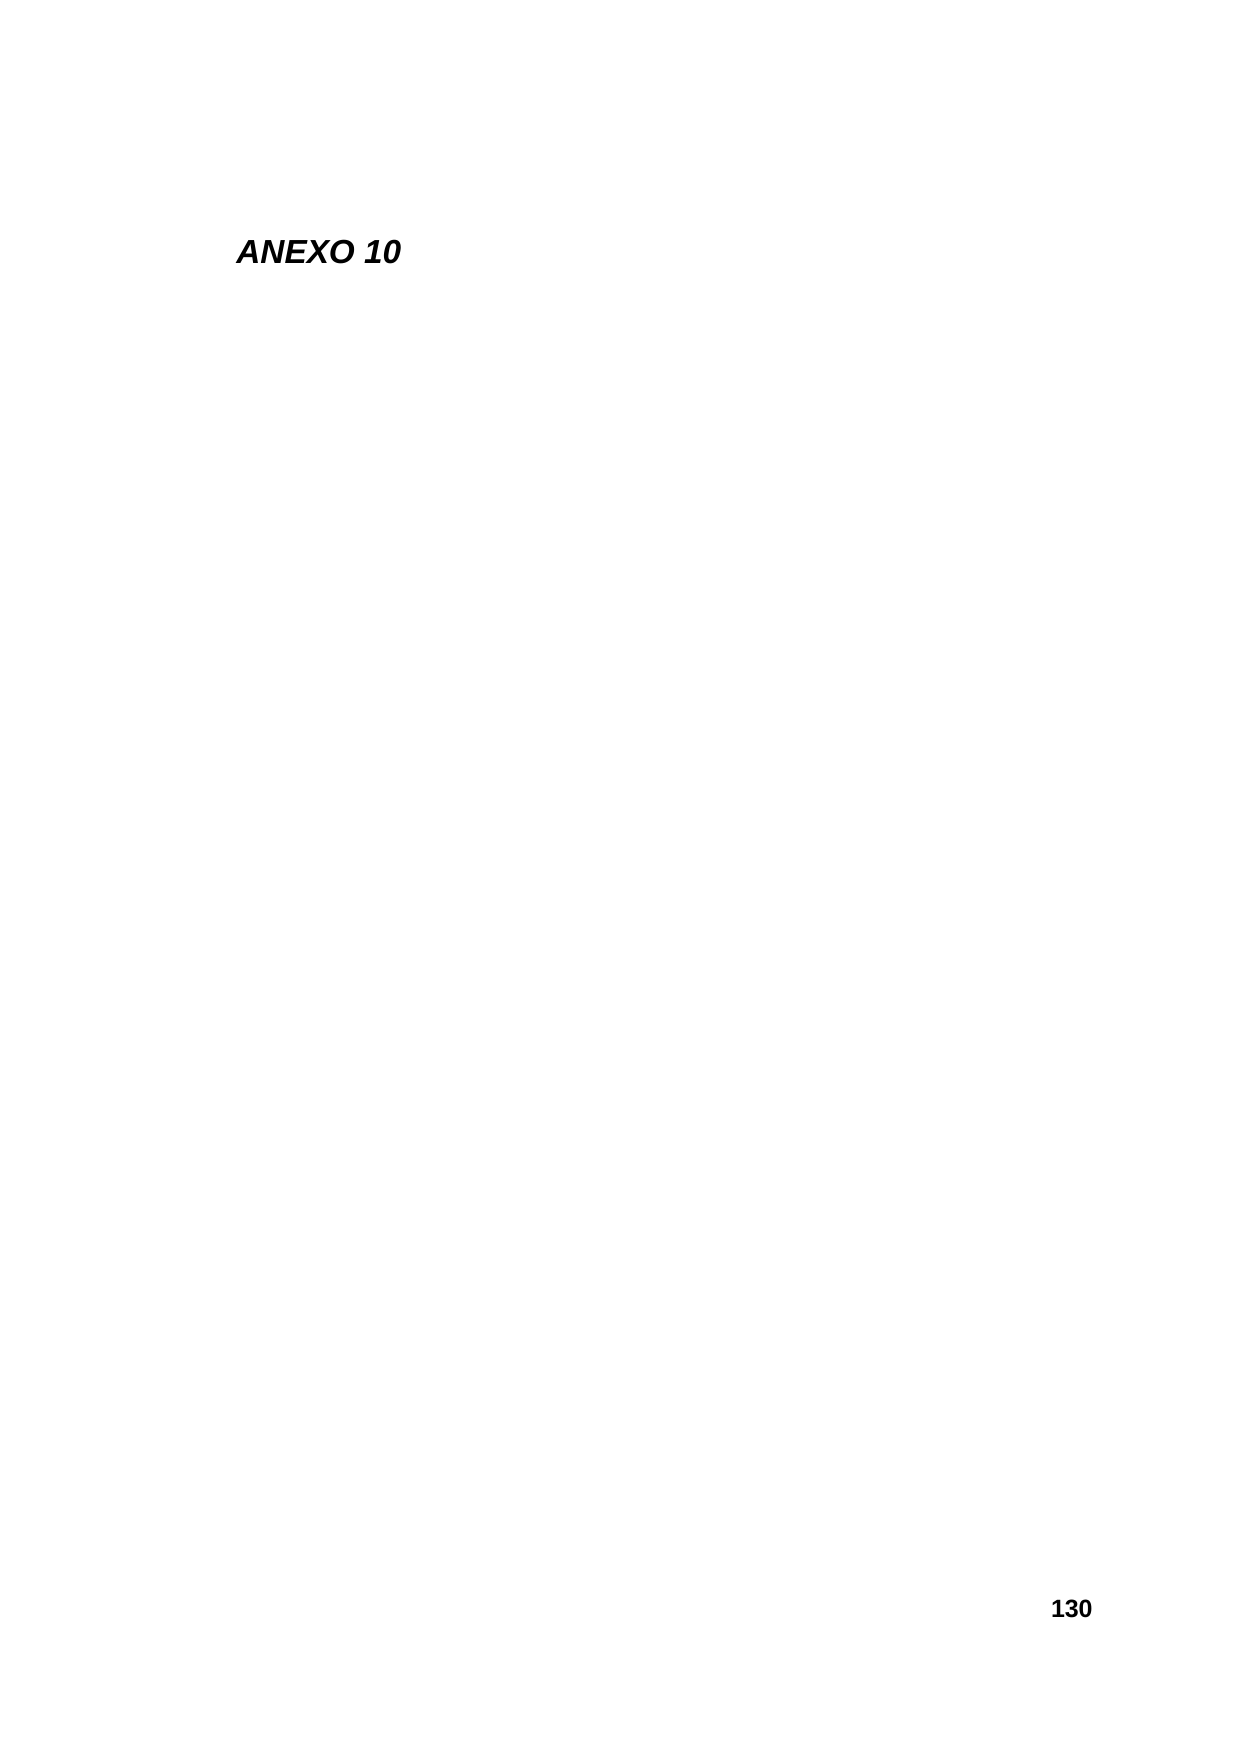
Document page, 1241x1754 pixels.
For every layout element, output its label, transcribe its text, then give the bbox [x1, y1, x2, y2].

subtitle ANEXO 10 [236, 232, 1092, 270]
